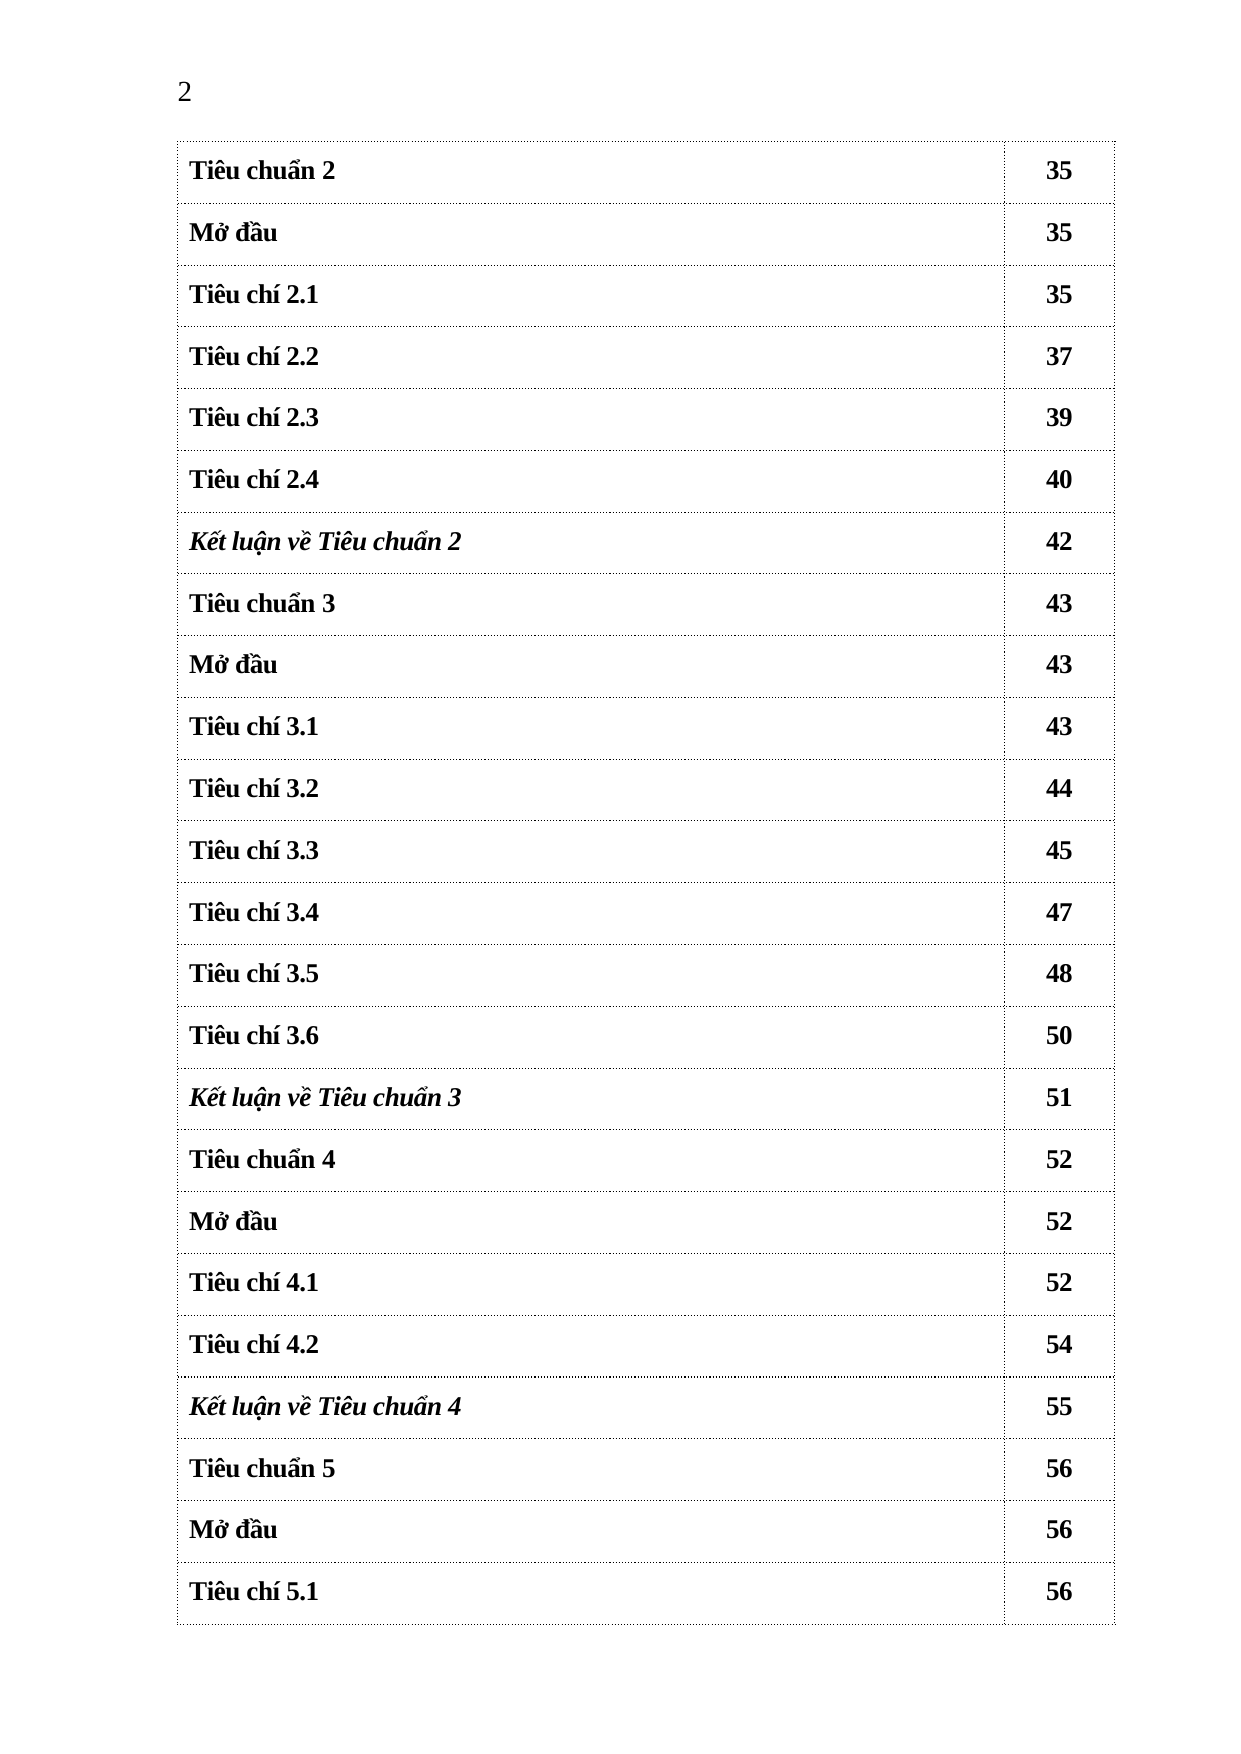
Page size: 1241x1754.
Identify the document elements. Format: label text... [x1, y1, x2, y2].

table_cell Mở đầu [178, 1500, 1004, 1562]
table_cell 20 [1004, 697, 1115, 759]
table_cell Tiêu chuẩn 3 [178, 573, 1004, 635]
table_cell Tiêu chí 3.4 [178, 882, 1004, 944]
table_cell Tiêu chí 2.1 [178, 265, 1004, 326]
table_cell 18 [1004, 141, 1115, 203]
table_cell 19 [1004, 388, 1115, 450]
table_cell Kết luận về Tiêu chuẩn 3 [178, 1068, 1004, 1129]
table_cell Tiêu chuẩn 5 [178, 1438, 1004, 1500]
table_cell 20 [1004, 573, 1115, 635]
table_cell 21 [1004, 820, 1115, 882]
table_cell 23 [1004, 1191, 1115, 1253]
table_cell 18 [1004, 326, 1115, 388]
table_cell Kết luận về Tiêu chuẩn 2 [178, 512, 1004, 573]
table_cell Mở đầu [178, 1191, 1004, 1253]
table_cell Mở đầu [178, 635, 1004, 697]
table_cell Tiêu chí 2.2 [178, 326, 1004, 388]
table_cell Tiêu chí 3.2 [178, 759, 1004, 820]
table_cell 20 [1004, 759, 1115, 820]
table_cell 24 [1004, 1438, 1115, 1500]
table_cell 21 [1004, 882, 1115, 944]
table_cell 24 [1004, 1562, 1115, 1623]
table_cell Tiêu chí 4.1 [178, 1253, 1004, 1314]
table_cell 19 [1004, 450, 1115, 512]
table_cell Tiêu chuẩn 4 [178, 1129, 1004, 1191]
table_cell 23 [1004, 1315, 1115, 1376]
table_cell Tiêu chí 3.6 [178, 1006, 1004, 1067]
table_cell Tiêu chí 3.3 [178, 820, 1004, 882]
table_cell 20 [1004, 635, 1115, 697]
table_cell Tiêu chí 5.1 [178, 1562, 1004, 1623]
table_cell 18 [1004, 203, 1115, 264]
table_cell 24 [1004, 1500, 1115, 1562]
table_cell Kết luận về Tiêu chuẩn 4 [178, 1376, 1004, 1438]
table_cell Tiêu chí 4.2 [178, 1315, 1004, 1376]
table_cell Tiêu chí 2.4 [178, 450, 1004, 512]
table_cell 21 [1004, 944, 1115, 1006]
table_cell 18 [1004, 265, 1115, 326]
table_cell 19 [1004, 512, 1115, 573]
table_cell Tiêu chuẩn 2 [178, 141, 1004, 203]
table_cell 22 [1004, 1068, 1115, 1129]
table_cell Tiêu chí 3.1 [178, 697, 1004, 759]
table_cell 23 [1004, 1376, 1115, 1438]
table_cell Mở đầu [178, 203, 1004, 264]
table_cell Tiêu chí 3.5 [178, 944, 1004, 1006]
table_cell 23 [1004, 1253, 1115, 1314]
table_cell Tiêu chí 2.3 [178, 388, 1004, 450]
table_cell 22 [1004, 1006, 1115, 1067]
table_cell 22 [1004, 1129, 1115, 1191]
